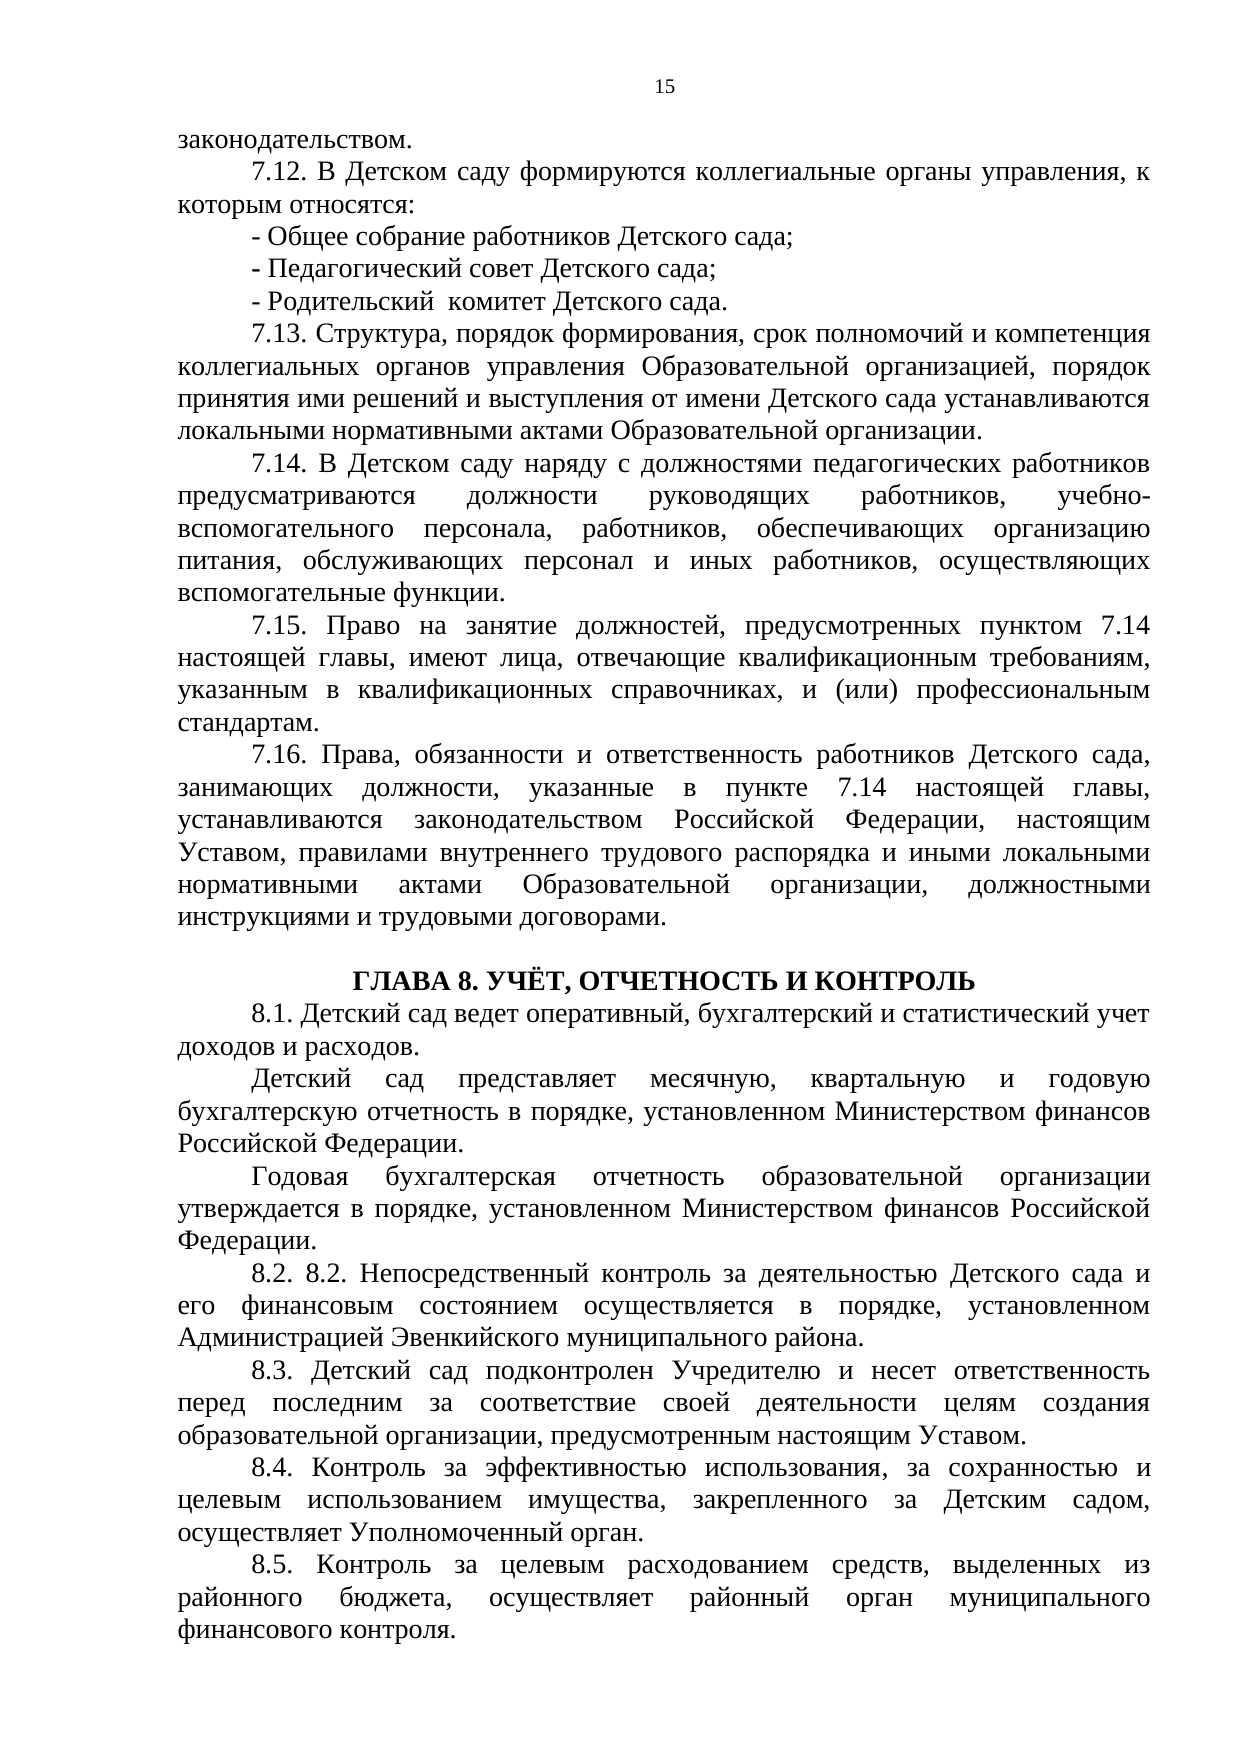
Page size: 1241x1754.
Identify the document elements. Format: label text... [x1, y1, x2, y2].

text - Родительский комитет Детского сада. [177, 284, 1152, 316]
text 7.14. В Детском саду наряду с должностями педагогических работников предусматриваются должности руководящих работников, учебно-вспомогательного персонала, работников, обеспечивающих организацию питания, обслуживающих персонал и иных работников, осуществляющих вспомогательные функции. [177, 446, 1152, 608]
text Детский сад представляет месячную, квартальную и годовую бухгалтерскую отчетность в порядке, установленном Министерством финансов Российской Федерации. [177, 1061, 1152, 1158]
text 8.4. Контроль за эффективностью использования, за сохранностью и целевым использованием имущества, закрепленного за Детским садом, осуществляет Уполномоченный орган. [177, 1450, 1152, 1547]
text Годовая бухгалтерская отчетность образовательной организации утверждается в порядке, установленном Министерством финансов Российской Федерации. [177, 1158, 1152, 1256]
text 8.3. Детский сад подконтролен Учредителю и несет ответственность перед последним за соответствие своей деятельности целям создания образовательной организации, предусмотренным настоящим Уставом. [177, 1353, 1152, 1450]
text 7.12. В Детском саду формируются коллегиальные органы управления, к которым относятся: [177, 154, 1152, 219]
text ГЛАВА 8. УЧЁТ, ОТЧЕТНОСТЬ И КОНТРОЛЬ [177, 964, 1152, 997]
text - Общее собрание работников Детского сада; [177, 219, 1152, 251]
text 7.13. Структура, порядок формирования, срок полномочий и компетенция коллегиальных органов управления Образовательной организацией, порядок принятия ими решений и выступления от имени Детского сада устанавливаются локальными нормативными актами Образовательной организации. [177, 316, 1152, 446]
text 7.16. Права, обязанности и ответственность работников Детского сада, занимающих должности, указанные в пункте 7.14 настоящей главы, устанавливаются законодательством Российской Федерации, настоящим Уставом, правилами внутреннего трудового распорядка и иными локальными нормативными актами Образовательной организации, должностными инструкциями и трудовыми договорами. [177, 737, 1152, 932]
text 8.1. Детский сад ведет оперативный, бухгалтерский и статистический учет доходов и расходов. [177, 997, 1152, 1061]
text 8.5. Контроль за целевым расходованием средств, выделенных из районного бюджета, осуществляет районный орган муниципального финансового контроля. [177, 1547, 1152, 1644]
text - Педагогический совет Детского сада; [177, 251, 1152, 284]
text 8.2. 8.2. Непосредственный контроль за деятельностью Детского сада и его финансовым состоянием осуществляется в порядке, установленном Администрацией Эвенкийского муниципального района. [177, 1256, 1152, 1353]
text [177, 122, 1152, 154]
text 7.15. Право на занятие должностей, предусмотренных пунктом 7.14 настоящей главы, имеют лица, отвечающие квалификационным требованиям, указанным в квалификационных справочниках, и (или) профессиональным стандартам. [177, 608, 1152, 737]
